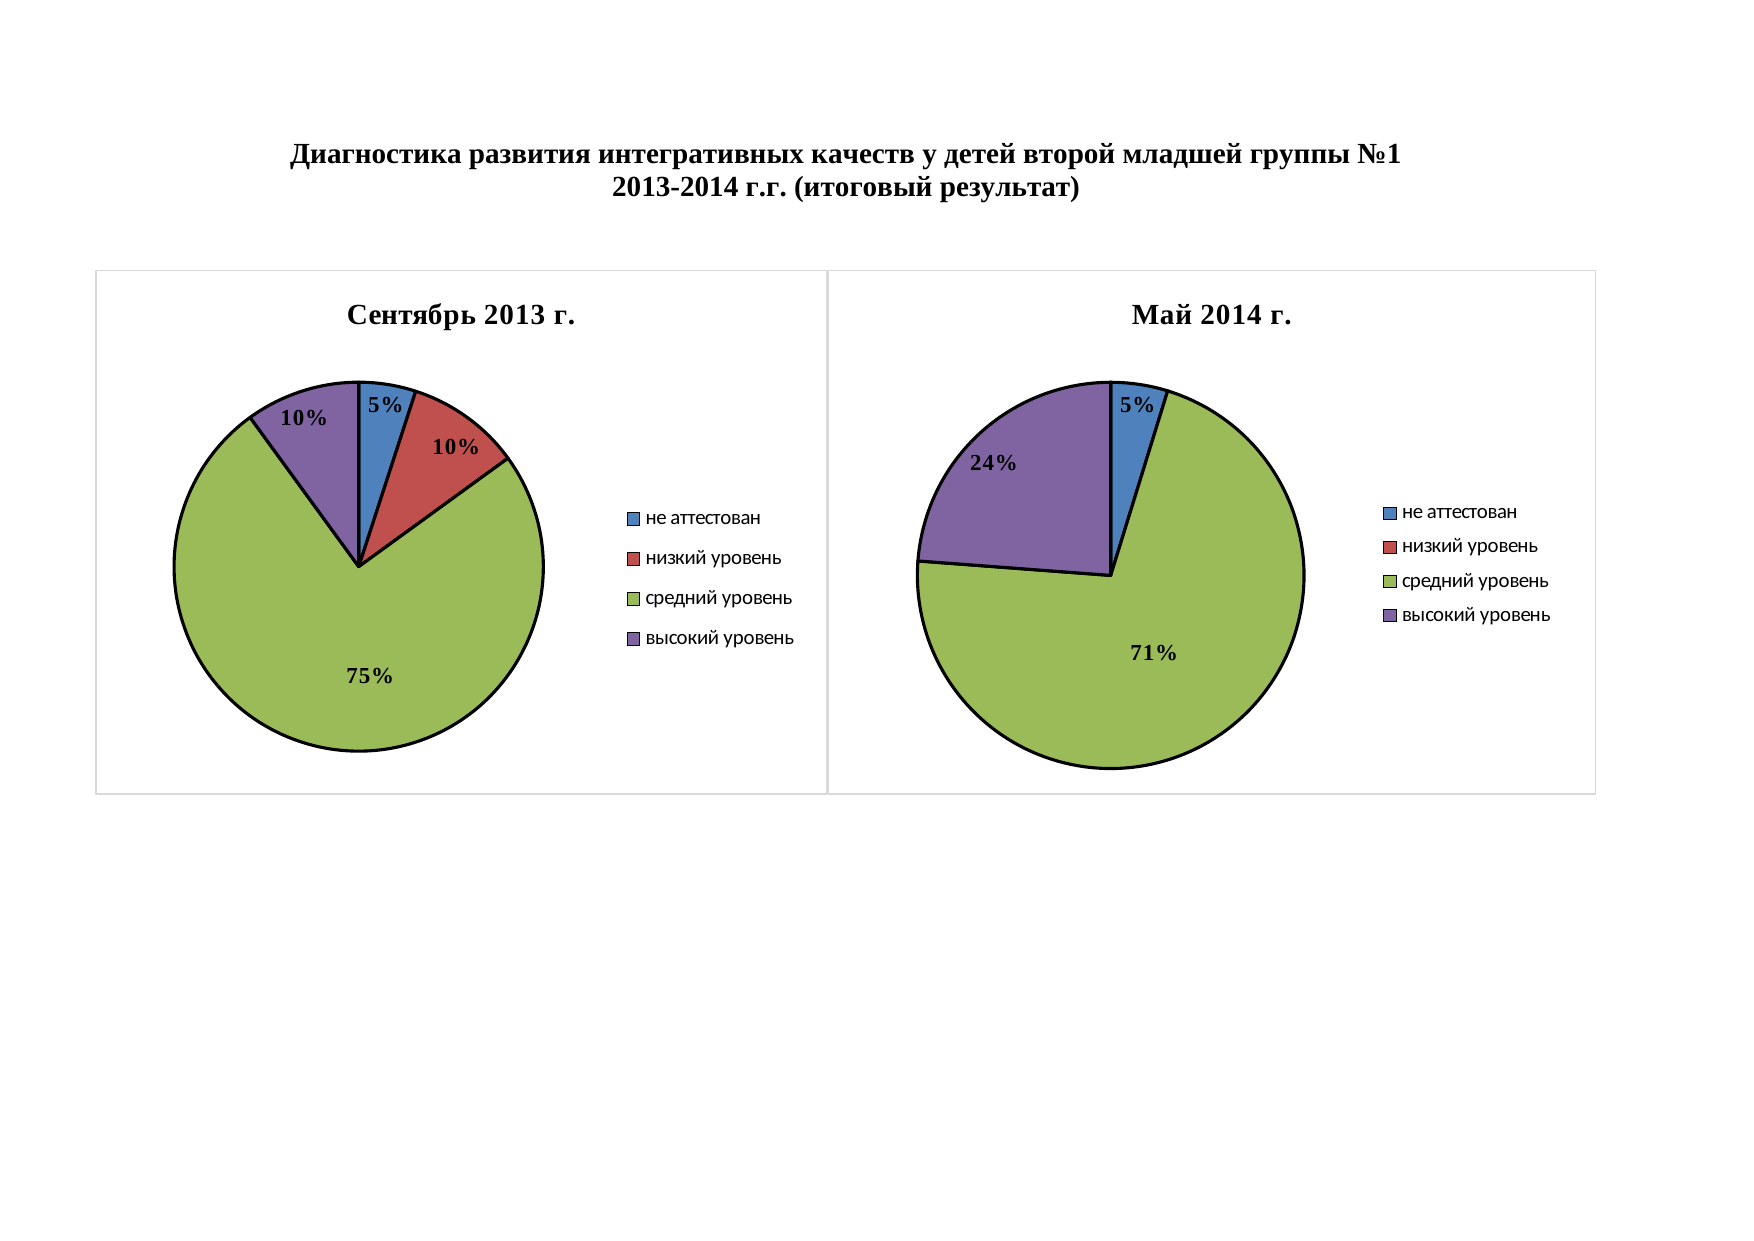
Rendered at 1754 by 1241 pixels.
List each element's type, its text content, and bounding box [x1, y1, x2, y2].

text 2013-2014 г.г. (итоговый результат) [56, 169, 1636, 203]
text Диагностика развития интегративных качеств у детей второй младшей группы №1 [56, 136, 1636, 169]
